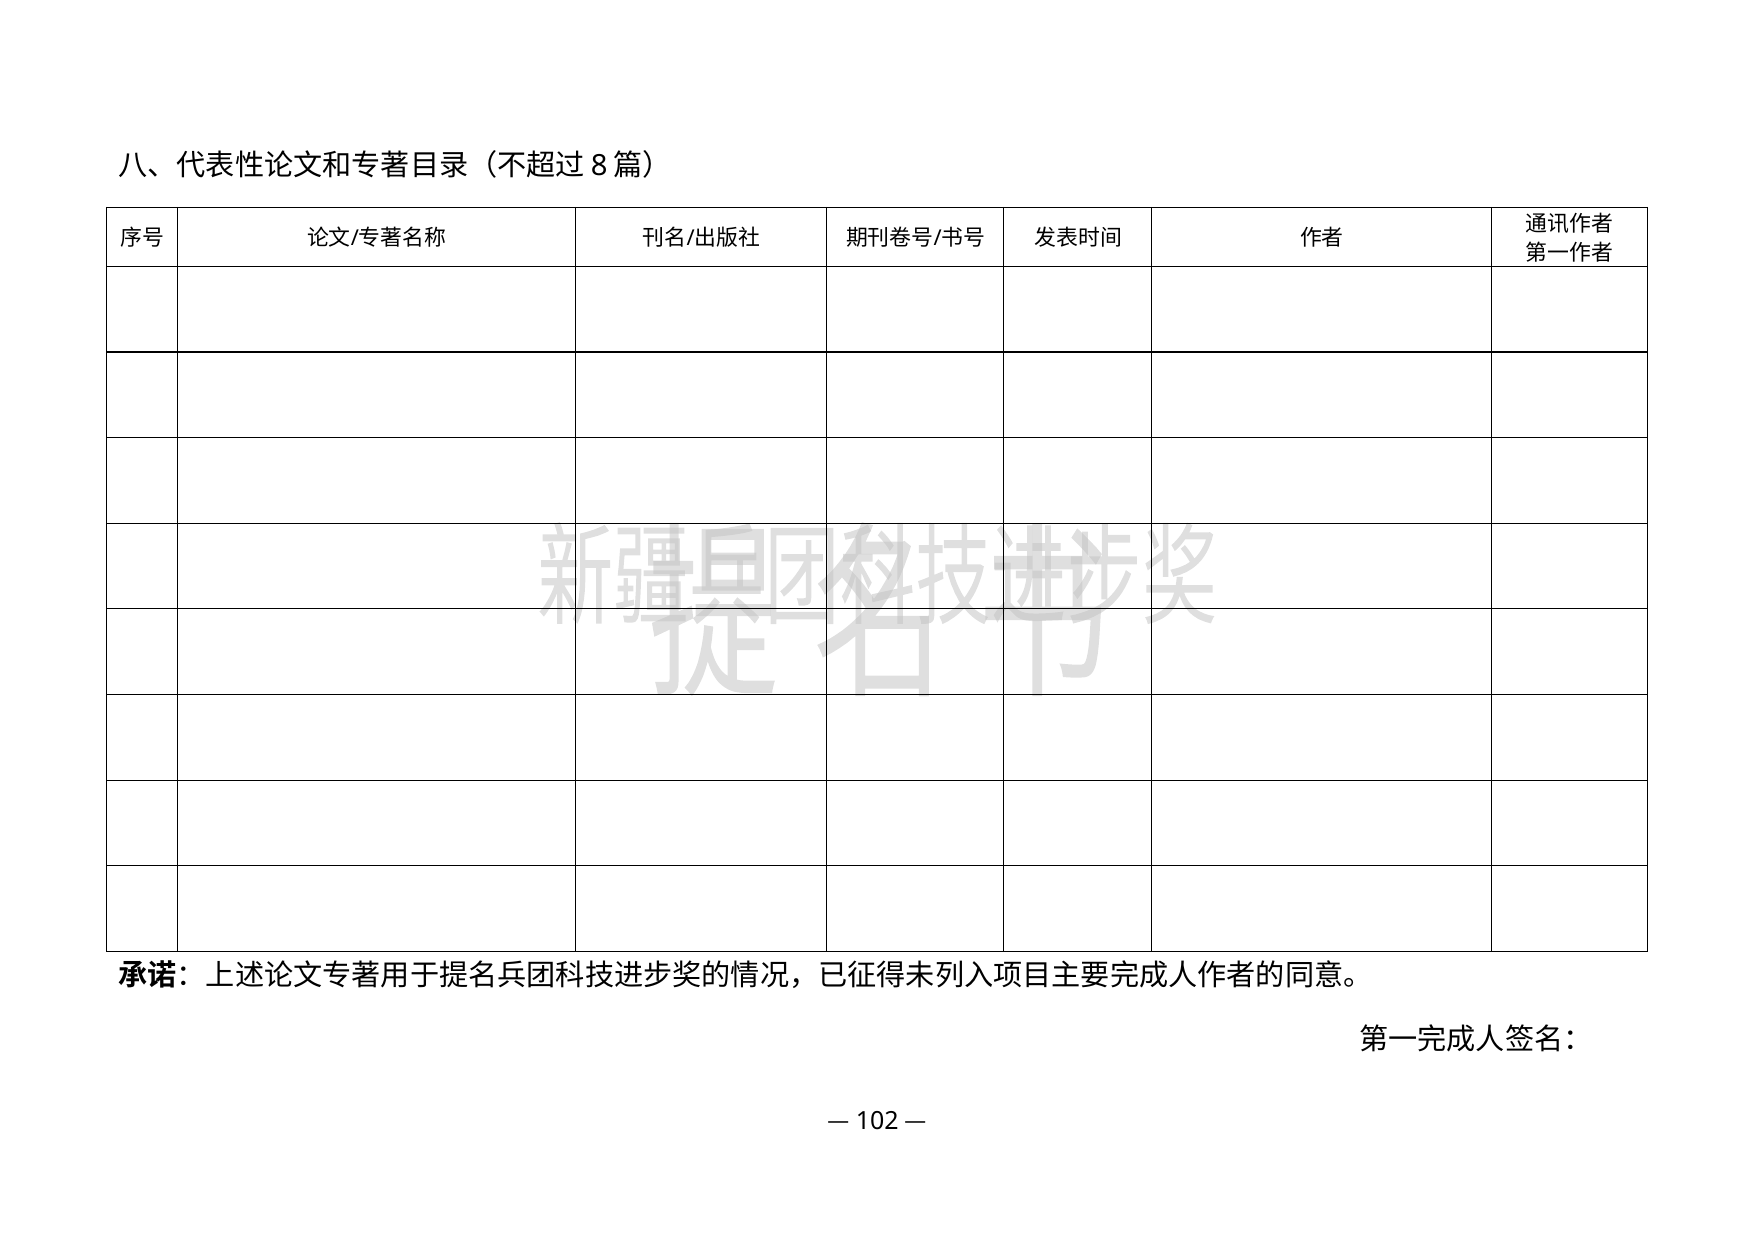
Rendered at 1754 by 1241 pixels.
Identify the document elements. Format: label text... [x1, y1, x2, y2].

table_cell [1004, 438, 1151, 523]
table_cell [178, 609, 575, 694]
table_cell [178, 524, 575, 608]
text 第一完成人签名： [118, 1015, 1592, 1058]
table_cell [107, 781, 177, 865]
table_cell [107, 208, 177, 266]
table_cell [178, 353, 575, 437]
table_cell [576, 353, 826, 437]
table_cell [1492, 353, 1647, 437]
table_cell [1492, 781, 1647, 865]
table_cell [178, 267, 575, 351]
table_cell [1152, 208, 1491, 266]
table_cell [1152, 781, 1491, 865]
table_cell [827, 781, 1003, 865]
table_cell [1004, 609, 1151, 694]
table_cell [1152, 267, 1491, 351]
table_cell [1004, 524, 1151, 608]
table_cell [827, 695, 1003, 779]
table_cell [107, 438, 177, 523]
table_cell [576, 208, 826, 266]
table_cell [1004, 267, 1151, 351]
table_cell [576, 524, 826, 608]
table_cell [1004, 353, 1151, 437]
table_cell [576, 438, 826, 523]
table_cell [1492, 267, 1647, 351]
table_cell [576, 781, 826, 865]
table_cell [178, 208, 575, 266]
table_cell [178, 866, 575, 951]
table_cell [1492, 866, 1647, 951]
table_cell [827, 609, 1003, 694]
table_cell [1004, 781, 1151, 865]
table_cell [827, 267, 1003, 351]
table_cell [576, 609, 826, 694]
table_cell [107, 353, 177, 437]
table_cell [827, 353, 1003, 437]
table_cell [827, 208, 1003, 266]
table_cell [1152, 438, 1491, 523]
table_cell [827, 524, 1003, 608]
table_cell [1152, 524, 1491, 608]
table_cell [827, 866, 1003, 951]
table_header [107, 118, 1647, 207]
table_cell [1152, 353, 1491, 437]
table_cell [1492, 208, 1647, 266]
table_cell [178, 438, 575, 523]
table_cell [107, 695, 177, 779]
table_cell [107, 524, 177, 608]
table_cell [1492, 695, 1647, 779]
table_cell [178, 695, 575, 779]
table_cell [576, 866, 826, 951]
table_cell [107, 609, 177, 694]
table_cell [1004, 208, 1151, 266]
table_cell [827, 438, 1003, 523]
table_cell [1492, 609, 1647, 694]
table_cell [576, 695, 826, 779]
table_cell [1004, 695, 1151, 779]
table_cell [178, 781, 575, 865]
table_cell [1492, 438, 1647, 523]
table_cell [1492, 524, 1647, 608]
text 承诺：上述论文专著用于提名兵团科技进步奖的情况，已征得未列入项目主要完成人作者的同意。 [118, 952, 1636, 994]
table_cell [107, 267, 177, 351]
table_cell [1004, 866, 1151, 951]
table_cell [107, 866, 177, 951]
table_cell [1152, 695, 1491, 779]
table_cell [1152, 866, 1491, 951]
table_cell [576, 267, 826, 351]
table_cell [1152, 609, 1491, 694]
